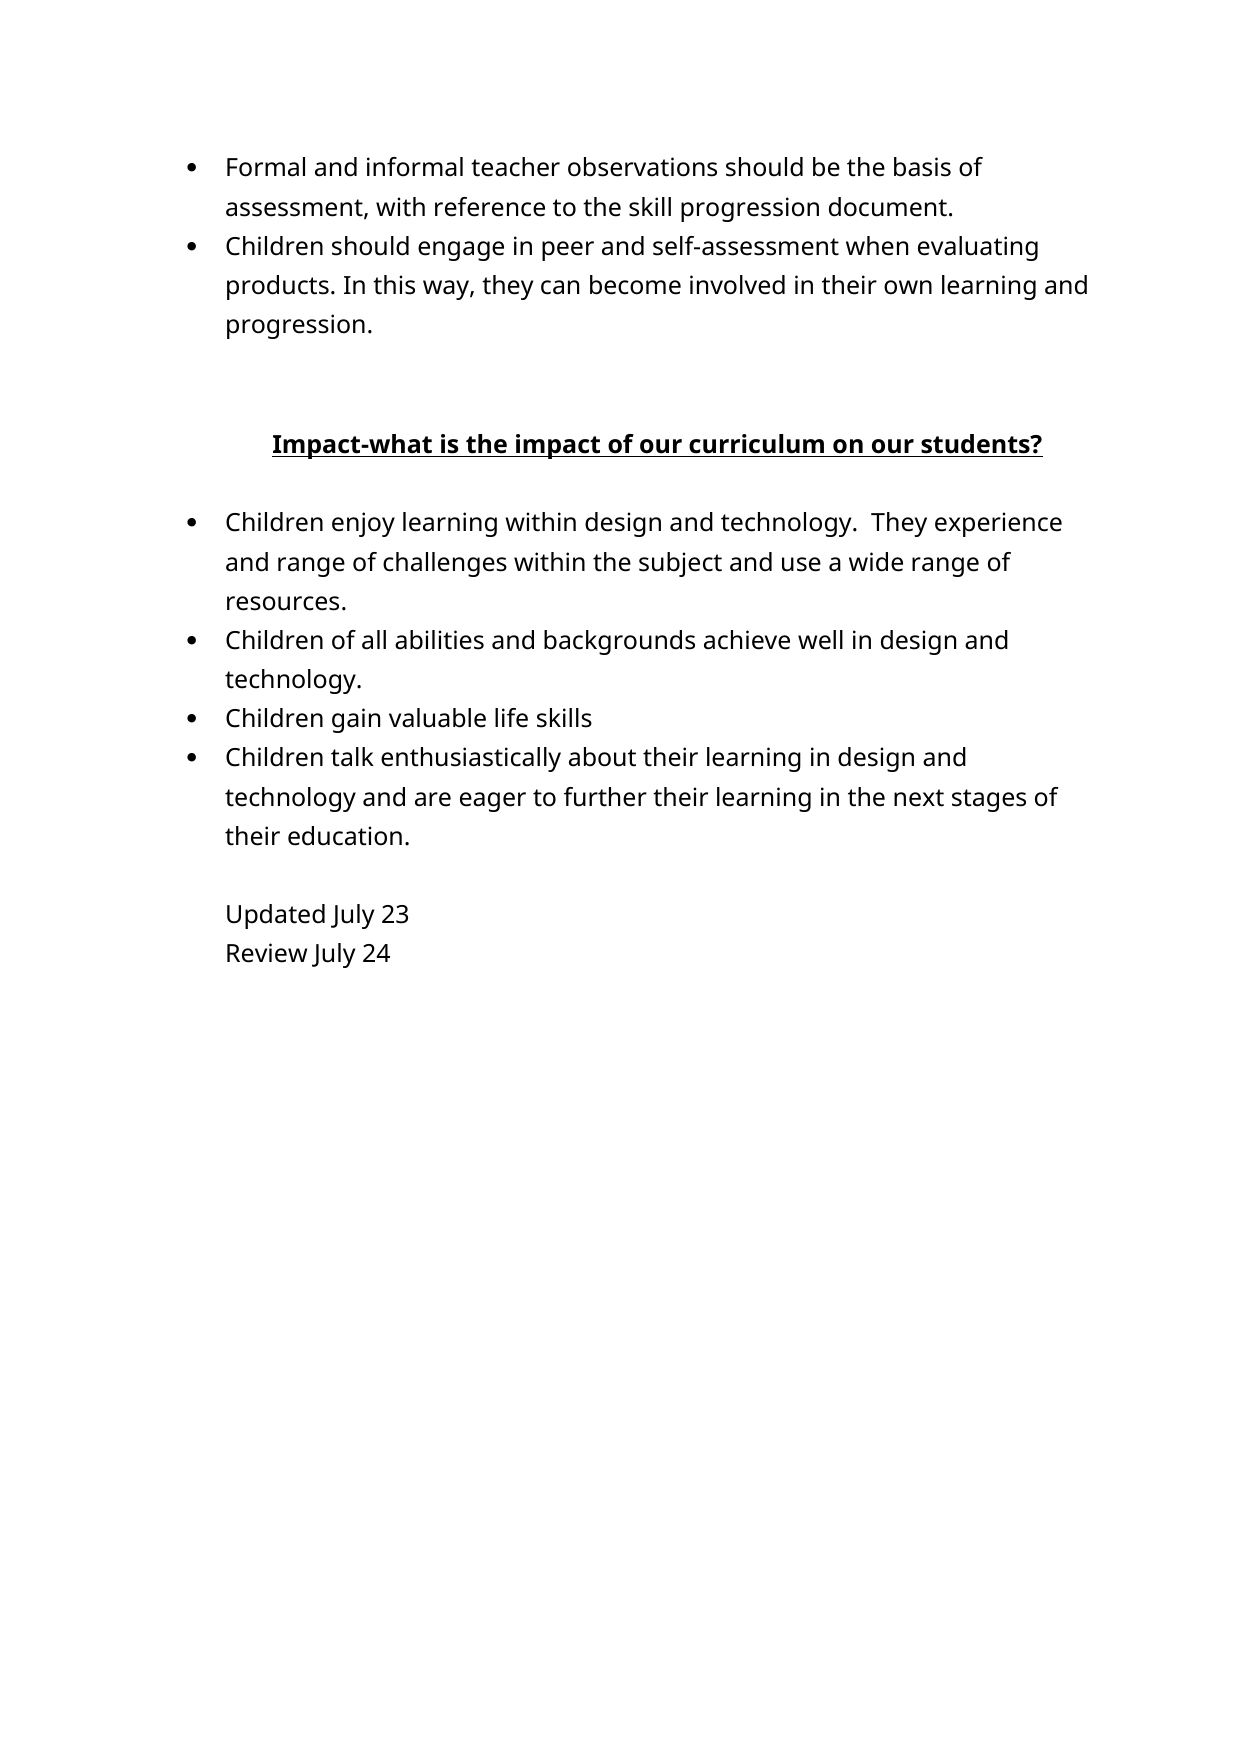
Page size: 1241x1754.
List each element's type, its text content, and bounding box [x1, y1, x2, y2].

list Children should engage in peer and self-assessment when evaluating products. In this way, they can become involved in their own learning and progression. [187, 228, 1090, 341]
list Children talk enthusiastically about their learning in design and technology and are eager to further their learning in the next stages of their education. [187, 740, 1090, 852]
list Children gain valuable life skills [187, 701, 1090, 735]
list Formal and informal teacher observations should be the basis of assessment, with reference to the skill progression document. [187, 150, 1090, 223]
list Updated July 23 [225, 897, 1090, 931]
list Children of all abilities and backgrounds achieve well in design and technology. [187, 622, 1090, 696]
list Impact-what is the impact of our curriculum on our students? [225, 427, 1090, 461]
list Children enjoy learning within design and technology. They experience and range of challenges within the subject and use a wide range of resources. [187, 505, 1090, 617]
list Review July 24 [225, 936, 1090, 970]
